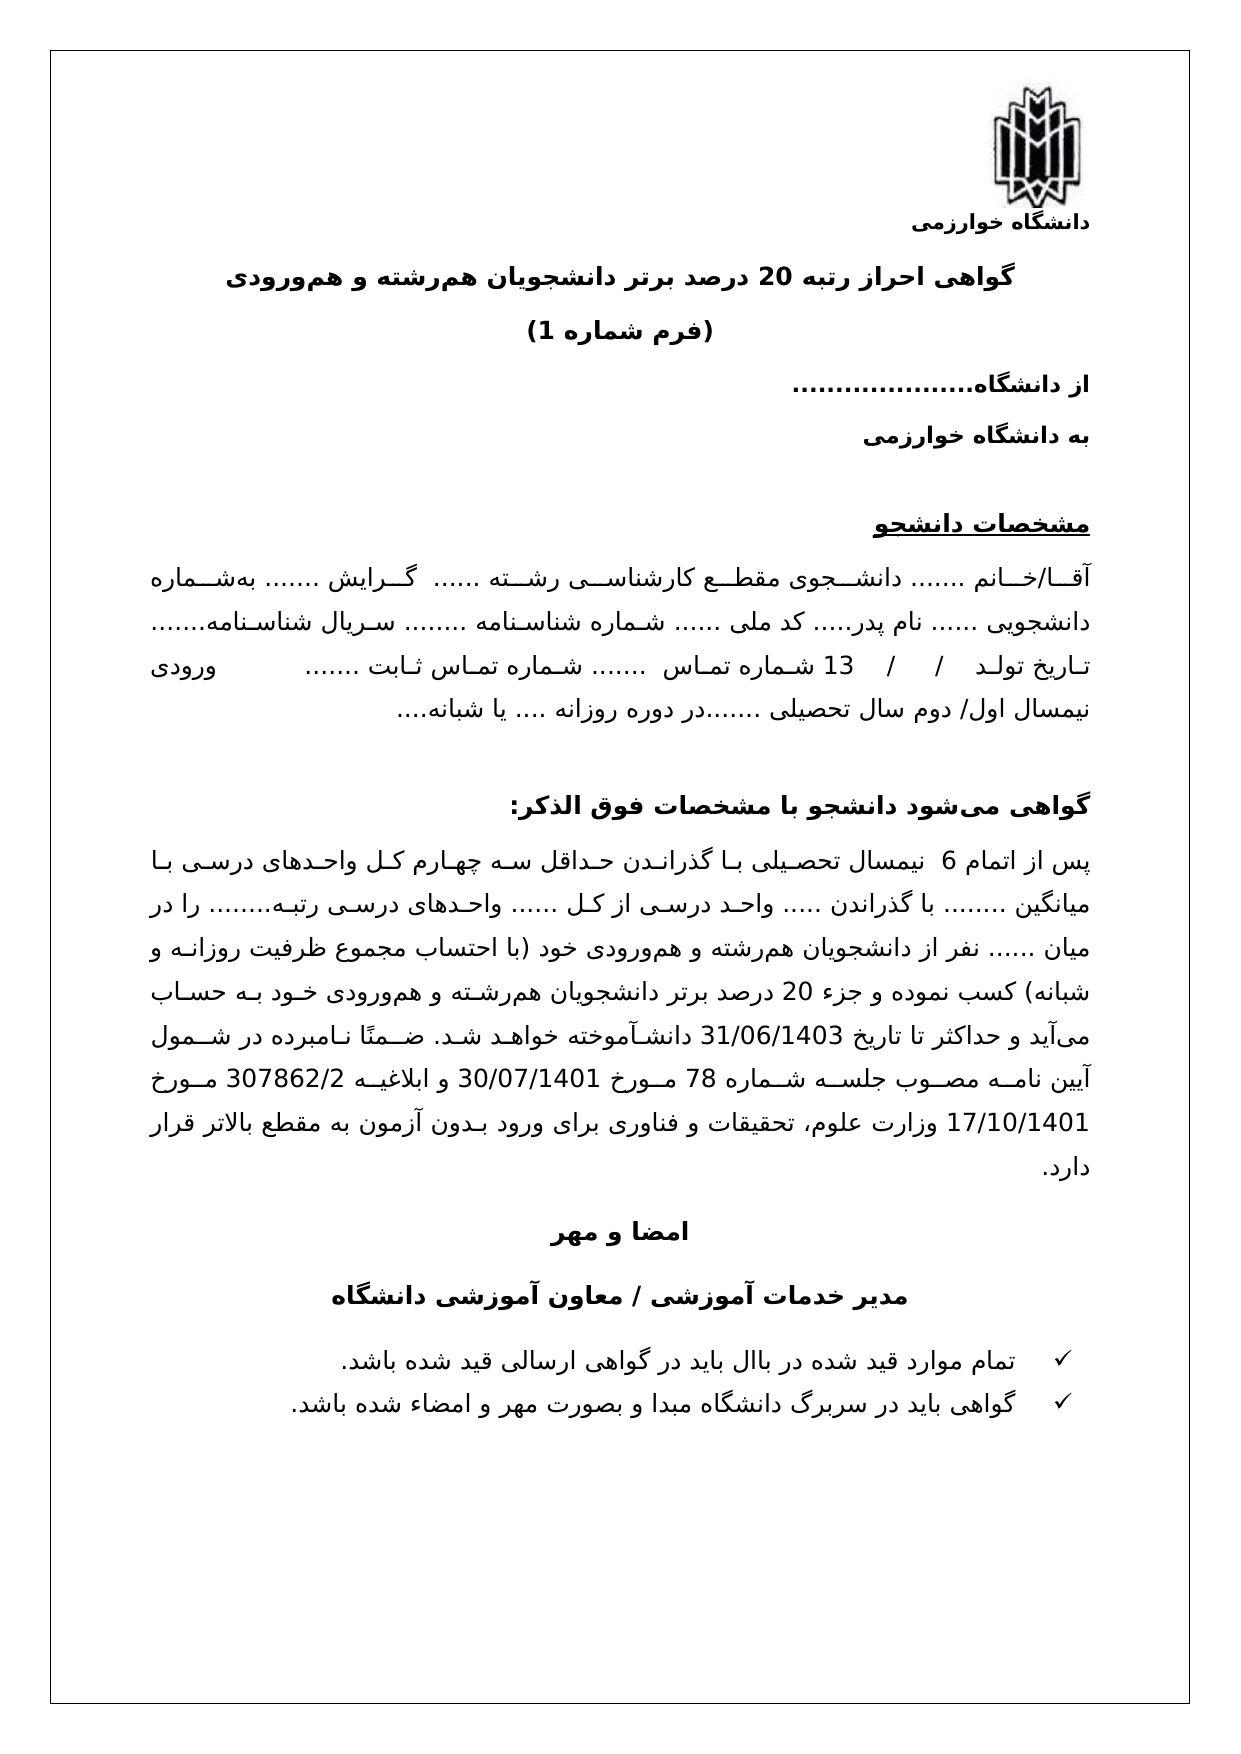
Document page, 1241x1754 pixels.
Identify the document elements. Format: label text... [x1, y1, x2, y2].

text گواهی می‌شود دانشجو با مشخصات فوق الذکر: [150, 791, 1090, 821]
text به دانشگاه خوارزمی [150, 422, 1090, 449]
text از دانشگاه..................... [150, 371, 1090, 397]
text امضا و مهر [150, 1217, 1090, 1246]
text پس از اتمام 6 نیمسال تحصیلی با گذراندن حداقل سه چهارم کل واحدهای درسی با میانگین ........ با گذراندن ..... واحد درسی از کل ...... واحدهای درسی رتبه........ را در میان ...... نفر از دانشجویان هم‌رشته و هم‌ورودی خود (با احتساب مجموع ظرفیت روزانه و شبانه) کسب نموده و جزء 20 درصد برتر دانشجویان هم‌رشته و هم‌ورودی خود به حساب می‌آید و حداکثر تا تاریخ 31/06/1403 دانشآموخته خواهد شد. ضـمنًا نامبرده در شـمول آیین نامه مصوب جلسه شماره 78 مورخ 30/07/1401 و ابلاغیه 307862/2 مورخ17/10/1401 وزارت علوم، تحقیقات و فناوری برای ورود بـدون آزمون به مقطع بالاتر قرار دارد. [150, 846, 1090, 1181]
text گواهی احراز رتبه 20 درصد برتر دانشجویان هم‌رشته و هم‌ورودی [150, 262, 1090, 291]
text مدیر خدمات آموزشی / معاون آموزشی دانشگاه [150, 1281, 1090, 1310]
list گواهی باید در سربرگ دانشگاه مبدا و بصورت مهر و امضاء شده باشد. [150, 1389, 1053, 1419]
text (فرم شماره 1) [150, 316, 1090, 346]
text مشخصات دانشجو [150, 509, 1090, 538]
list تمام موارد قید شده در باال باید در گواهی ارسالی قید شده باشد. [150, 1346, 1053, 1375]
text آقا/خانم ....... دانشجوی مقطع کارشناسی رشته ...... گرایش ....... به‌شماره دانشجویی ...... نام پدر..... کد ملی ...... شماره شناسنامه ........ سریال شناسنامه....... تاریخ تولد / / 13 شماره تماس ....... شماره تماس ثابت ....... ورودی نیمسال اول/ دوم سال تحصیلی .......در دوره روزانه .... یا شبانه.... [150, 563, 1090, 724]
